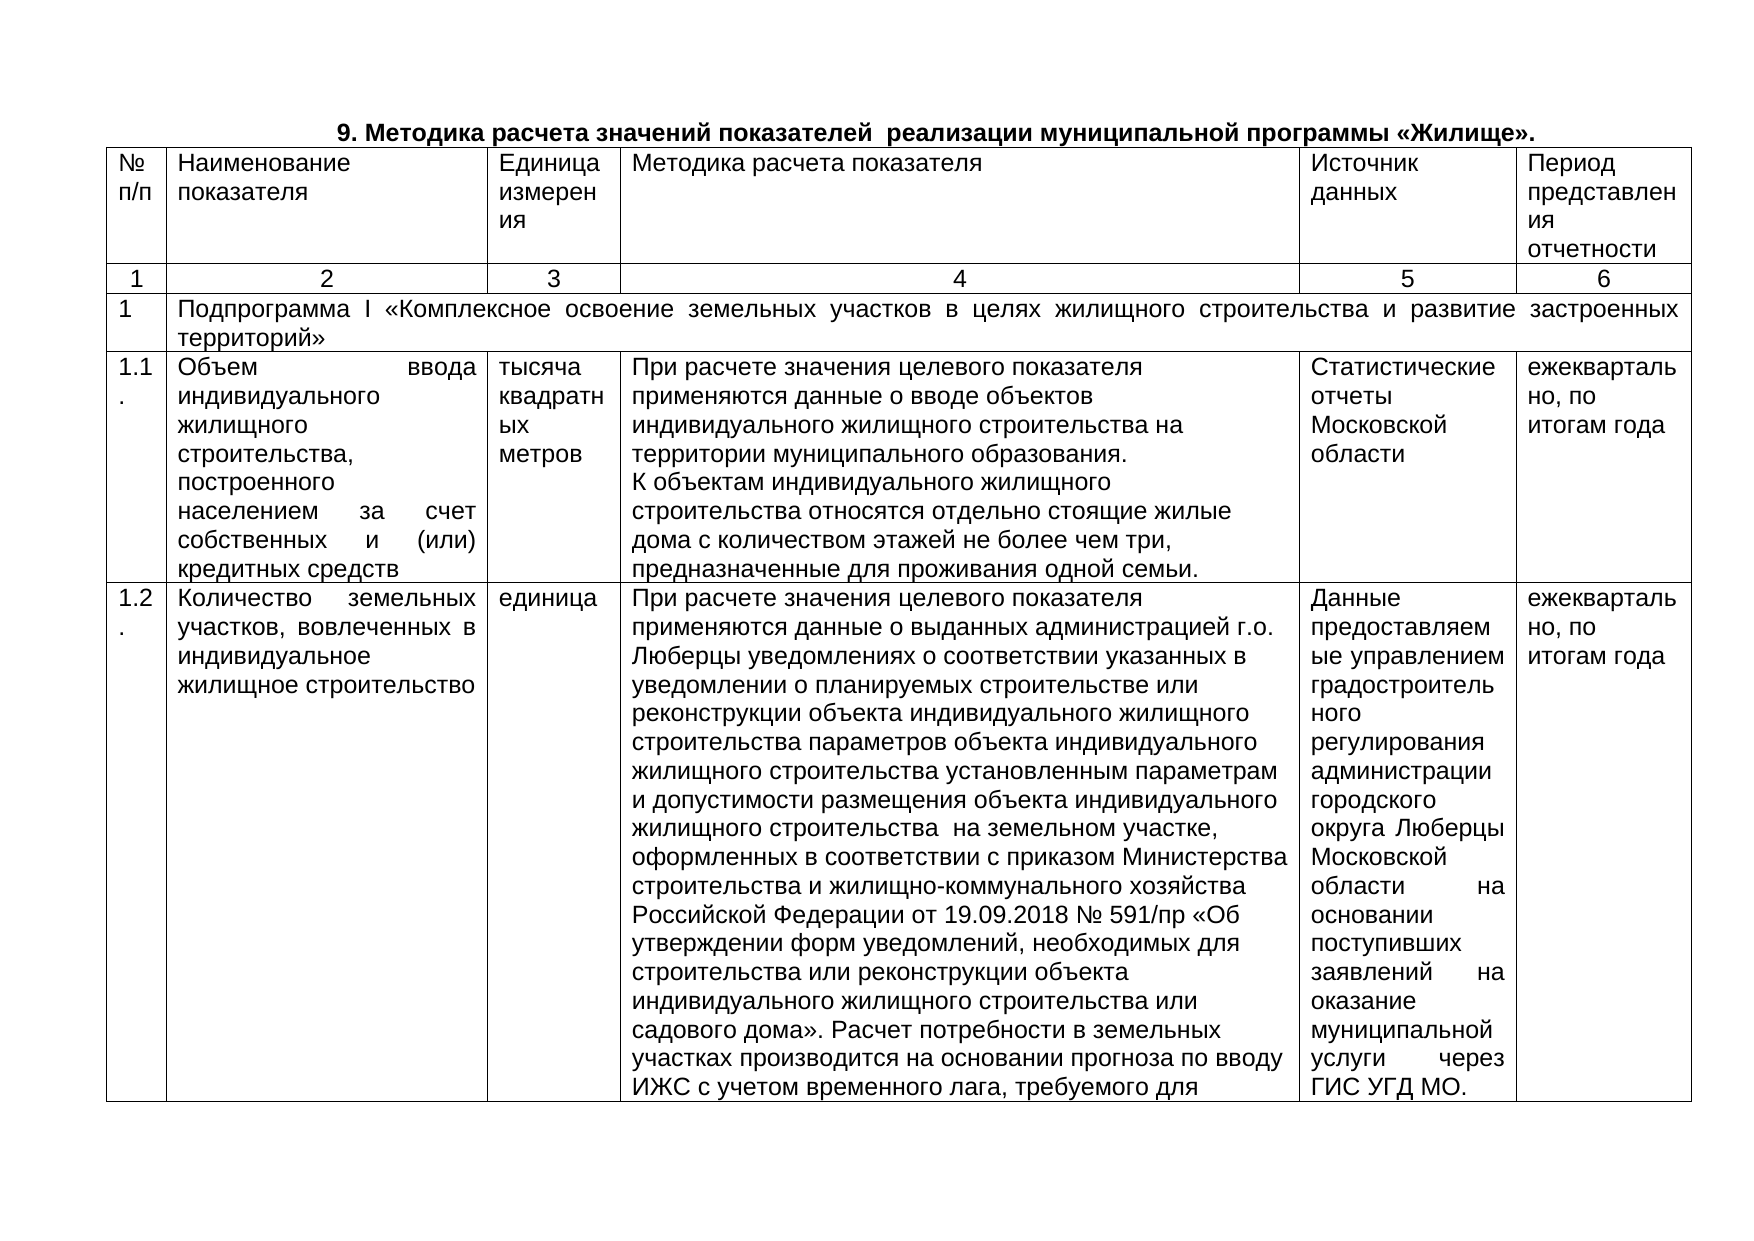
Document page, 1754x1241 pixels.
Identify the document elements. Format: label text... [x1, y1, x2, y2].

table_header Период представления отчетности [1517, 148, 1691, 263]
table_header Наименование показателя [167, 148, 487, 263]
table_cell Объем ввода индивидуального жилищного строительства, построенного населением за счет собственных и (или) кредитных средств [167, 352, 487, 582]
table_cell Подпрограмма I «Комплексное освоение земельных участков в целях жилищного строительства и развитие застроенных территорий» [167, 294, 1691, 351]
table_header Единица измерения [488, 148, 620, 263]
table_cell 5 [1300, 264, 1516, 293]
table_header Методика расчета показателя [621, 148, 1299, 263]
table_cell При расчете значения целевого показателя применяются данные о вводе объектов индивидуального жилищного строительства на территории муниципального образования. К объектам индивидуального жилищного строительства относятся отдельно стоящие жилые дома с количеством этажей не более чем три, предназначенные для проживания одной семьи. [621, 352, 1299, 582]
table_cell 2 [167, 264, 487, 293]
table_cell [167, 583, 487, 1101]
table_cell единица [488, 583, 620, 1101]
list 9. Методика расчета значений показателей реализации муниципальной программы «Жилище». [193, 118, 1680, 147]
table_cell 6 [1517, 264, 1691, 293]
table_cell 4 [621, 264, 1299, 293]
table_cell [1300, 583, 1516, 1101]
table_cell 1.1. [107, 352, 166, 582]
table_header Источник данных [1300, 148, 1516, 263]
table_cell 3 [488, 264, 620, 293]
table_cell ежеквартально, по итогам года [1517, 352, 1691, 582]
table_cell тысяча квадратных метров [488, 352, 620, 582]
table_cell 1 [107, 294, 166, 351]
table_cell 1.2. [107, 583, 166, 1101]
table_cell Статистические отчеты Московской области [1300, 352, 1516, 582]
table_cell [621, 583, 1299, 1101]
table_cell 1 [107, 264, 166, 293]
table_header № п/п [107, 148, 166, 263]
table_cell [1517, 583, 1691, 1101]
